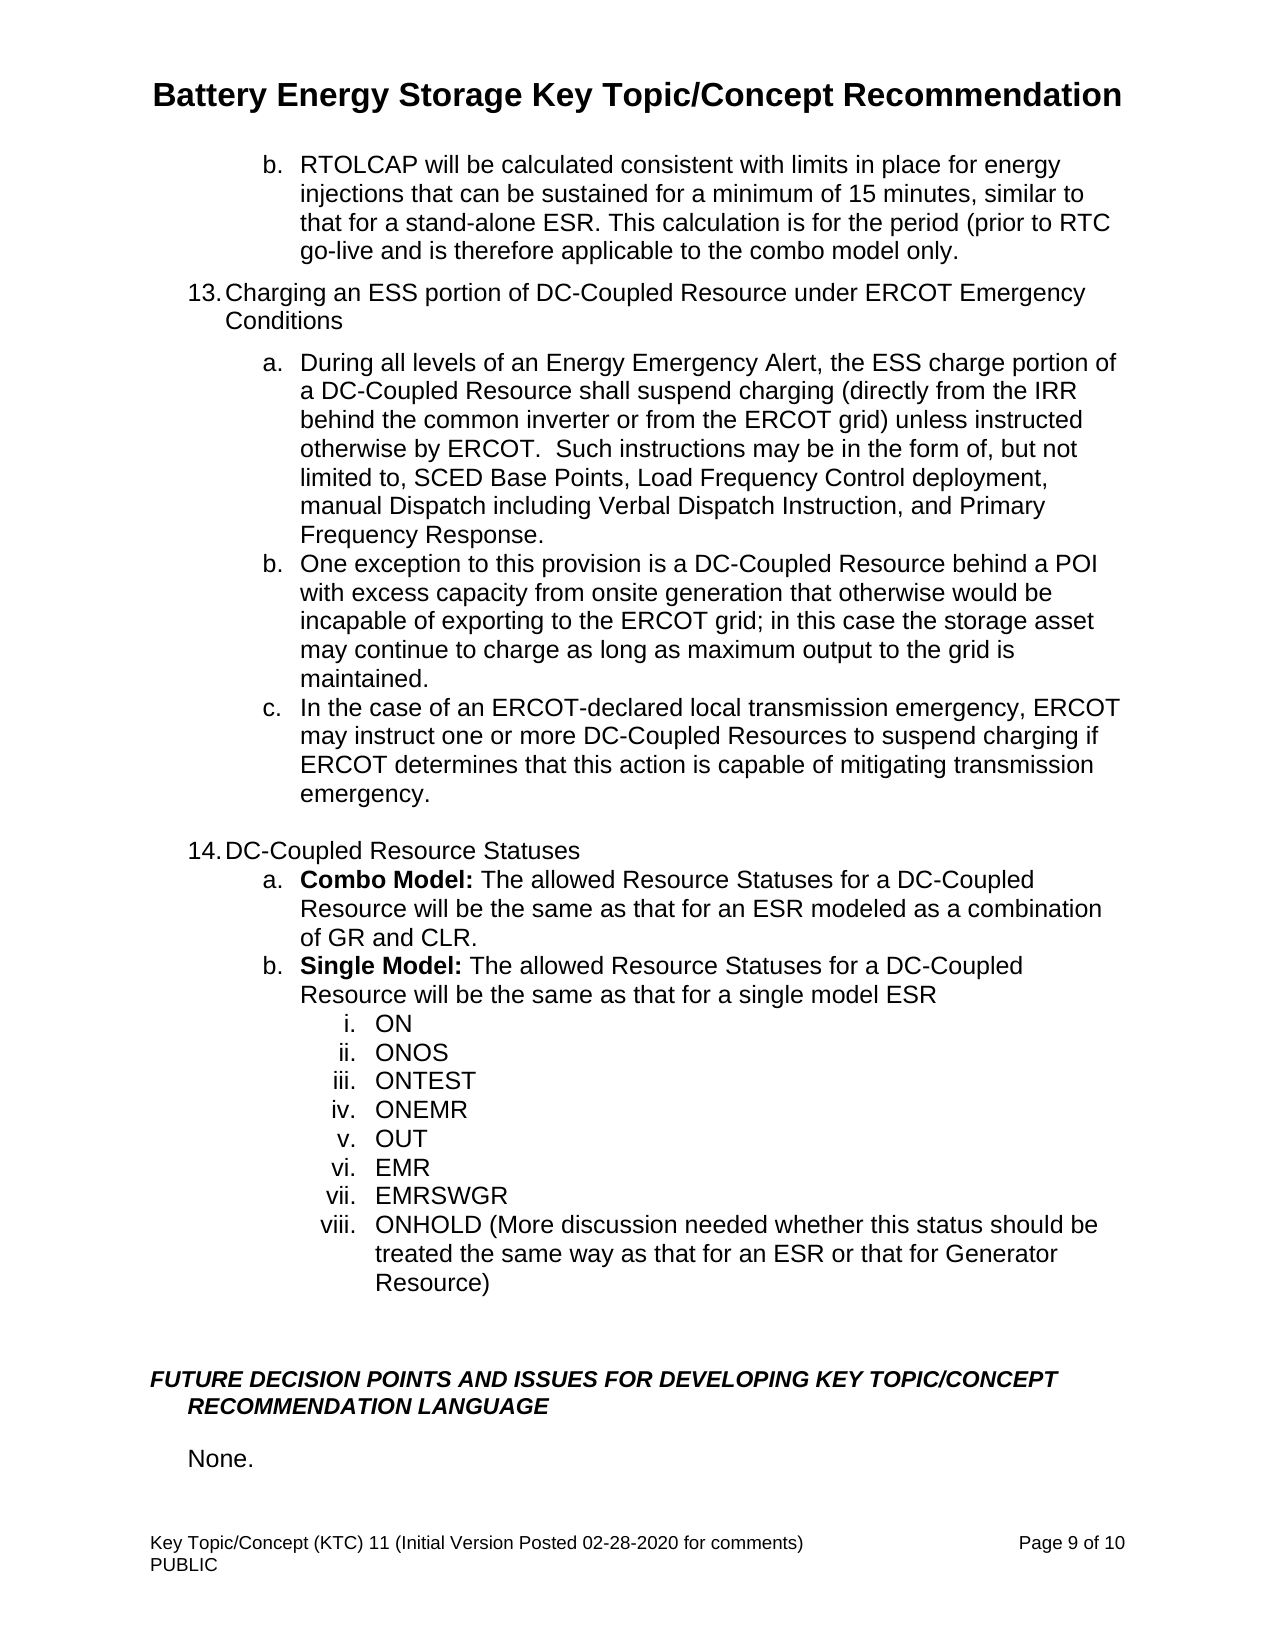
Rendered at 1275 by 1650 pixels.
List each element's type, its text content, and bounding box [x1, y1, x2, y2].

list ONEMR [356, 1095, 1125, 1124]
list EMR [356, 1152, 1125, 1181]
list EMRSWGR [356, 1181, 1125, 1210]
list During all levels of an Energy Emergency Alert, the ESS charge portion of a DC-Coupled Resource shall suspend charging (directly from the IRR behind the common inverter or from the ERCOT grid) unless instructed otherwise by ERCOT. Such instructions may be in the form of, but not limited to, SCED Base Points, Load Frequency Control deployment, manual Dispatch including Verbal Dispatch Instruction, and Primary Frequency Response. [262, 347, 1125, 549]
list Single Model: The allowed Resource Statuses for a DC-Coupled Resource will be the same as that for a single model ESR [262, 951, 1125, 1009]
list Charging an ESS portion of DC-Coupled Resource under ERCOT Emergency Conditions [187, 277, 1125, 335]
subtitle Future Decision Points and Issues for Developing Key topic/Concept recommendation Language [150, 1366, 1125, 1419]
list ONOS [356, 1037, 1125, 1066]
list ONTEST [356, 1066, 1125, 1095]
list DC-Coupled Resource Statuses [187, 836, 1125, 865]
list ON [356, 1009, 1125, 1037]
list One exception to this provision is a DC-Coupled Resource behind a POI with excess capacity from onsite generation that otherwise would be incapable of exporting to the ERCOT grid; in this case the storage asset may continue to charge as long as maximum output to the grid is maintained. [262, 549, 1125, 692]
list RTOLCAP will be calculated consistent with limits in place for energy injections that can be sustained for a minimum of 15 minutes, similar to that for a stand-alone ESR. This calculation is for the period (prior to RTC go-live and is therefore applicable to the combo model only. [262, 150, 1125, 265]
list Combo Model: The allowed Resource Statuses for a DC-Coupled Resource will be the same as that for an ESR modeled as a combination of GR and CLR. [262, 865, 1125, 951]
list ONHOLD (More discussion needed whether this status should be treated the same way as that for an ESR or that for Generator Resource) [356, 1210, 1125, 1296]
list None. [187, 1444, 1125, 1473]
list In the case of an ERCOT-declared local transmission emergency, ERCOT may instruct one or more DC-Coupled Resources to suspend charging if ERCOT determines that this action is capable of mitigating transmission emergency. [262, 692, 1125, 807]
list OUT [356, 1124, 1125, 1152]
